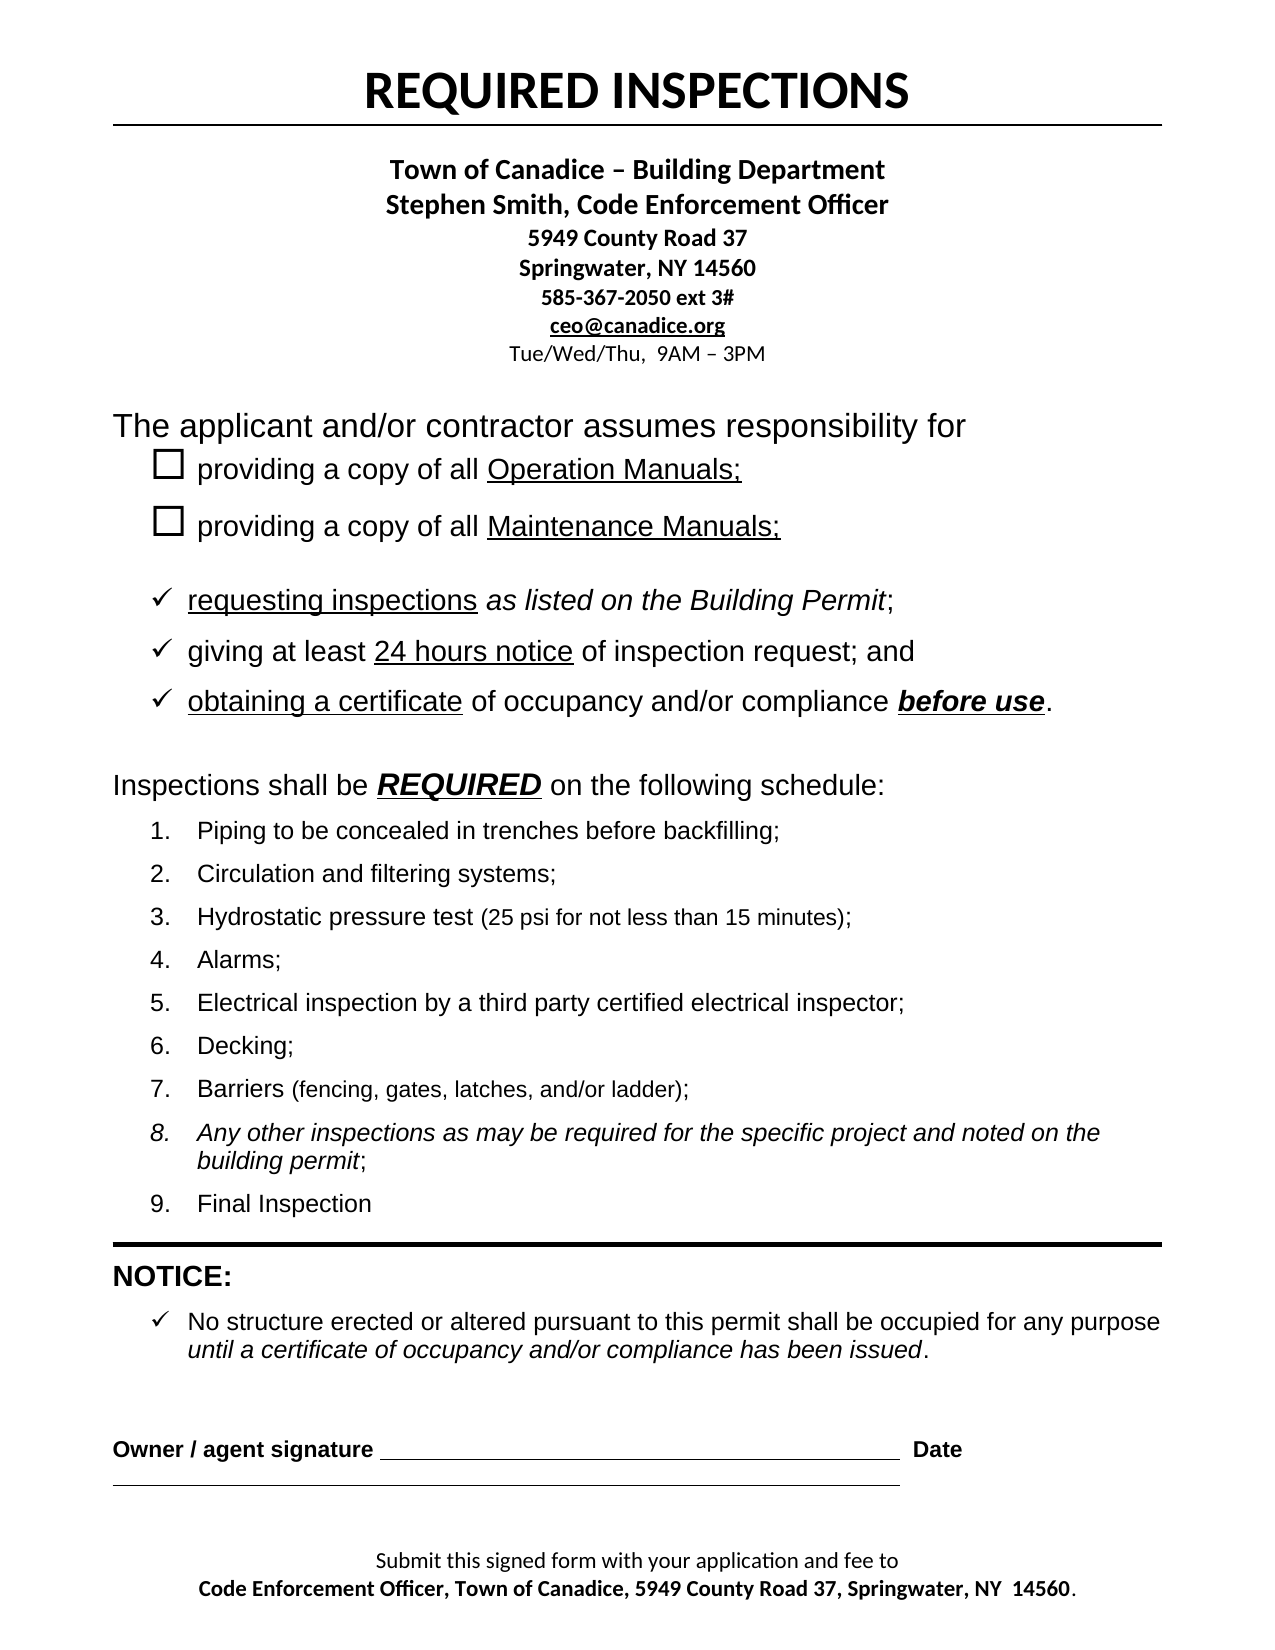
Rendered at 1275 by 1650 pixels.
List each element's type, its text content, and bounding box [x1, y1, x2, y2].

text The applicant and/or contractor assumes responsibility for [112, 406, 1162, 445]
list Alarms; [150, 945, 1162, 974]
list Any other inspections as may be required for the specific project and noted on the [150, 1118, 1162, 1146]
list Barriers (fencing, gates, latches, and/or ladder); [150, 1074, 1162, 1103]
list Hydrostatic pressure test (25 psi for not less than 15 minutes); [150, 902, 1162, 931]
text Inspections shall be REQUIRED on the following schedule: [112, 766, 1162, 802]
list Decking; [150, 1031, 1162, 1060]
list requesting inspections as listed on the Building Permit; [150, 583, 1162, 617]
text NOTICE: [112, 1259, 1162, 1292]
list giving at least 24 hours notice of inspection request; and [150, 634, 1162, 668]
list Circulation and filtering systems; [150, 859, 1162, 888]
list Final Inspection [150, 1189, 1162, 1218]
list Electrical inspection by a third party certified electrical inspector; [150, 988, 1162, 1017]
list providing a copy of all Operation Manuals; [150, 451, 1162, 488]
list obtaining a certificate of occupancy and/or compliance before use. [150, 684, 1162, 718]
list Piping to be concealed in trenches before backfilling; [150, 816, 1162, 844]
list building permit; [197, 1146, 1200, 1175]
list providing a copy of all Maintenance Manuals; [150, 507, 1162, 545]
text Owner / agent signature Date [112, 1436, 1162, 1489]
list No structure erected or altered pursuant to this permit shall be occupied for any purpose until a certificate of occupancy and/or compliance has been issued. [150, 1307, 1162, 1364]
